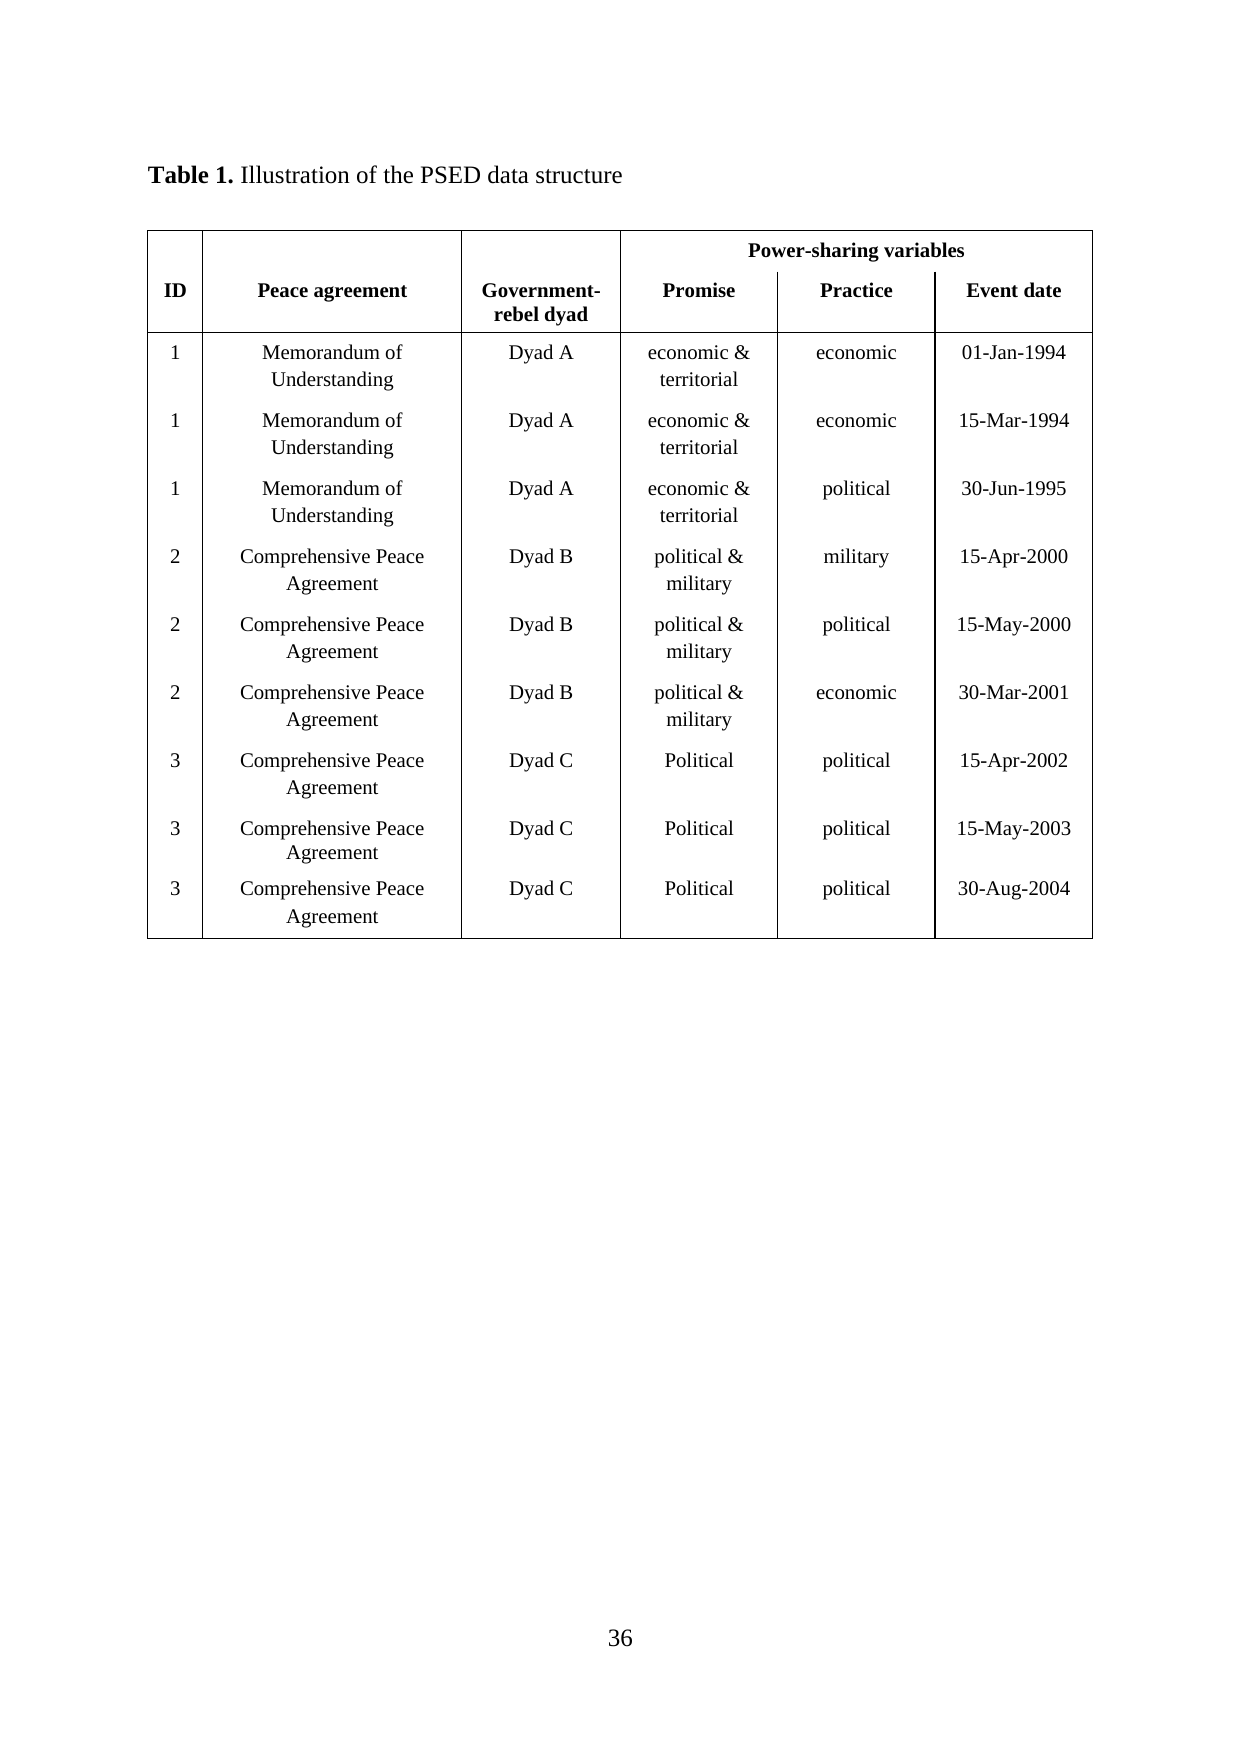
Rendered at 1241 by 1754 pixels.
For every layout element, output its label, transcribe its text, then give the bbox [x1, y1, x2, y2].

table_cell Political [621, 810, 777, 870]
table_cell Dyad A [462, 401, 620, 469]
table_cell Memorandum of Understanding [203, 401, 461, 469]
table_cell political [778, 741, 934, 809]
table_cell 15-Apr-2000 [936, 538, 1092, 605]
table_cell economic & territorial [621, 469, 777, 537]
table_cell 1 [148, 401, 202, 469]
table_cell Dyad B [462, 605, 620, 673]
table_cell 01-Jan-1994 [936, 333, 1092, 401]
table_cell 3 [148, 810, 202, 870]
table_cell 2 [148, 674, 202, 741]
table_cell political & military [621, 674, 777, 741]
table_cell Event date [936, 272, 1092, 332]
table_cell Peace agreement [203, 272, 461, 332]
table_cell 15-Mar-1994 [936, 401, 1092, 469]
table_cell economic & territorial [621, 401, 777, 469]
table_cell Memorandum of Understanding [203, 469, 461, 537]
table_cell Memorandum of Understanding [203, 333, 461, 401]
table_cell Government-rebel dyad [462, 272, 620, 332]
table_cell 2 [148, 605, 202, 673]
table_header [203, 231, 461, 272]
table_cell Comprehensive Peace Agreement [203, 741, 461, 809]
text Table 1. Illustration of the PSED data structure [148, 160, 1092, 189]
table_cell Promise [621, 272, 777, 332]
table_cell 30-Jun-1995 [936, 469, 1092, 537]
table_cell political & military [621, 605, 777, 673]
table_cell economic [778, 674, 934, 741]
table_header Power-sharing variables [621, 231, 1092, 272]
table_cell Comprehensive Peace Agreement [203, 605, 461, 673]
table_cell 3 [148, 741, 202, 809]
table_cell economic [778, 333, 934, 401]
table_cell Dyad C [462, 810, 620, 870]
table_cell 1 [148, 469, 202, 537]
table_cell Practice [778, 272, 934, 332]
table_cell 2 [148, 538, 202, 605]
table_cell Dyad A [462, 469, 620, 537]
table_cell economic [778, 401, 934, 469]
table_cell Comprehensive Peace Agreement [203, 538, 461, 605]
table_cell 15-Apr-2002 [936, 741, 1092, 809]
table_header [148, 231, 202, 272]
table_cell Dyad C [462, 741, 620, 809]
table_cell 3 [148, 870, 202, 938]
table_cell 15-May-2000 [936, 605, 1092, 673]
table_cell Comprehensive Peace Agreement [203, 870, 461, 938]
table_cell Dyad A [462, 333, 620, 401]
table_cell Political [621, 870, 777, 938]
table_cell political [778, 605, 934, 673]
table_cell Comprehensive Peace Agreement [203, 674, 461, 741]
table_cell Political [621, 741, 777, 809]
table_cell military [778, 538, 934, 605]
table_cell ID [148, 272, 202, 332]
table_cell political [778, 469, 934, 537]
table_cell 15-May-2003 [936, 810, 1092, 870]
table_cell Dyad B [462, 674, 620, 741]
table_cell Comprehensive Peace Agreement [203, 810, 461, 870]
table_cell economic & territorial [621, 333, 777, 401]
table_cell political & military [621, 538, 777, 605]
table_header [462, 231, 620, 272]
table_cell political [778, 870, 934, 938]
table_cell 30-Aug-2004 [936, 870, 1092, 938]
table_cell Dyad C [462, 870, 620, 938]
table_cell 30-Mar-2001 [936, 674, 1092, 741]
table_cell political [778, 810, 934, 870]
table_cell Dyad B [462, 538, 620, 605]
table_cell 1 [148, 333, 202, 401]
